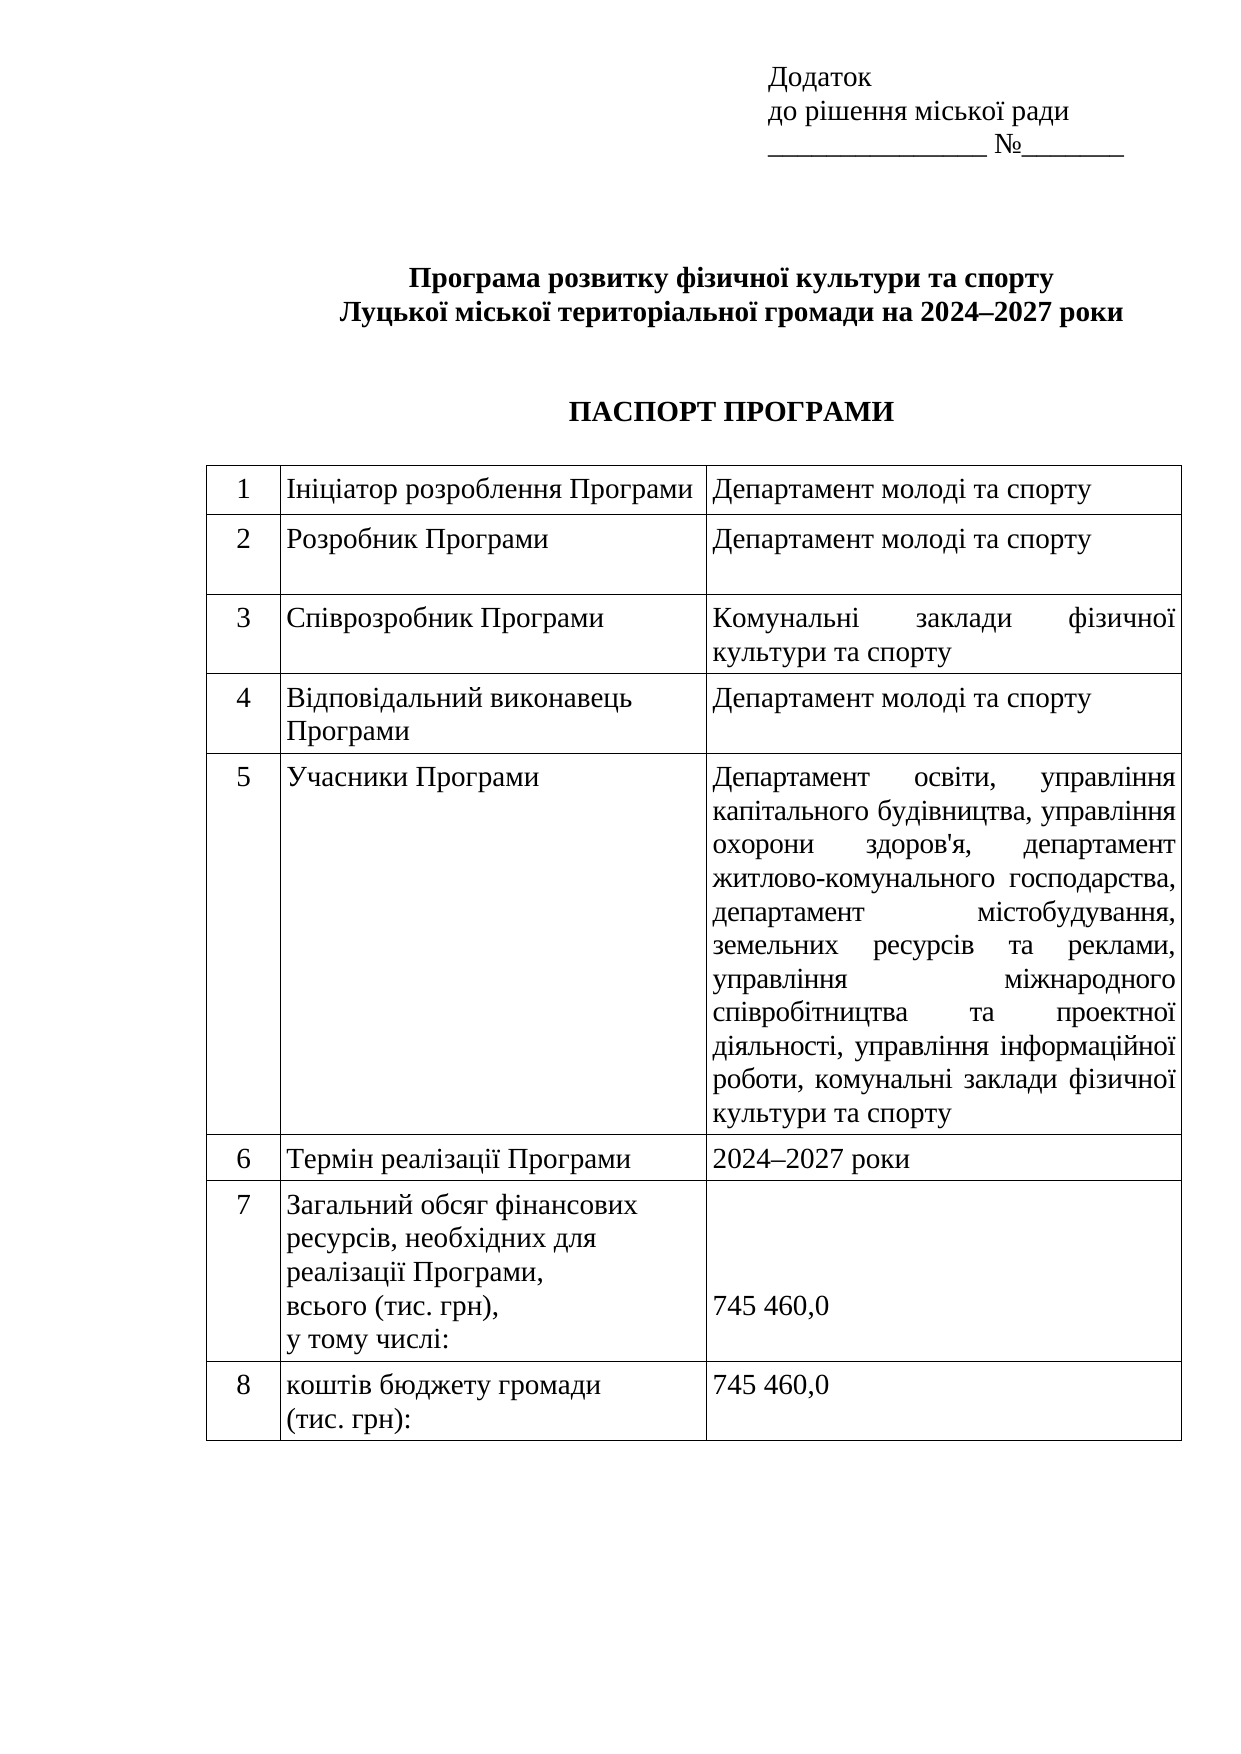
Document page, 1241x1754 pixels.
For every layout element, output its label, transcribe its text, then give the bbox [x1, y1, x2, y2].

table_header 1 [207, 466, 280, 514]
table_cell 745 460,0 [707, 1181, 1181, 1361]
table_header Ініціатор розроблення Програми [281, 466, 706, 514]
table_cell коштів бюджету громади (тис. грн): [281, 1362, 706, 1440]
table_cell 4 [207, 674, 280, 753]
text до рішення міської ради [768, 93, 1181, 126]
table_cell Термін реалізації Програми [281, 1135, 706, 1180]
table_cell 745 460,0 [707, 1362, 1181, 1440]
table_cell Департамент молоді та спорту [707, 674, 1181, 753]
table_cell 5 [207, 754, 280, 1134]
table_cell Учасники Програми [281, 754, 706, 1134]
text Програма розвитку фізичної культури та спорту [207, 260, 1181, 294]
table_header Департамент молоді та спорту [707, 466, 1181, 514]
table_cell Департамент освіти, управління капітального будівництва, управління охорони здоров'я, департамент житлово-комунального господарства, департамент містобудування, земельних ресурсів та реклами, управління міжнародного співробітництва та проектної діяльності, управління інформаційної роботи, комунальні заклади фізичної культури та спорту [707, 754, 1181, 1134]
subtitle Додаток [207, 59, 1181, 93]
table_cell 6 [207, 1135, 280, 1180]
table_cell Департамент молоді та спорту [707, 515, 1181, 594]
table_cell 8 [207, 1362, 280, 1440]
text _______________ №_______ [768, 126, 1181, 160]
table_cell Співрозробник Програми [281, 595, 706, 673]
table_cell Відповідальний виконавець Програми [281, 674, 706, 753]
table_cell 2 [207, 515, 280, 594]
table_cell Комунальні заклади фізичної культури та спорту [707, 595, 1181, 673]
table_cell Розробник Програми [281, 515, 706, 594]
table_cell 3 [207, 595, 280, 673]
table_cell 2024–2027 роки [707, 1135, 1181, 1180]
text Луцької міської територіальної громади на 2024–2027 роки [207, 294, 1181, 327]
table_cell Загальний обсяг фінансових ресурсів, необхідних для реалізації Програми, всього (тис. грн), у тому числі: [281, 1181, 706, 1361]
text ПАСПОРТ ПРОГРАМИ [207, 394, 1181, 428]
table_cell 7 [207, 1181, 280, 1361]
